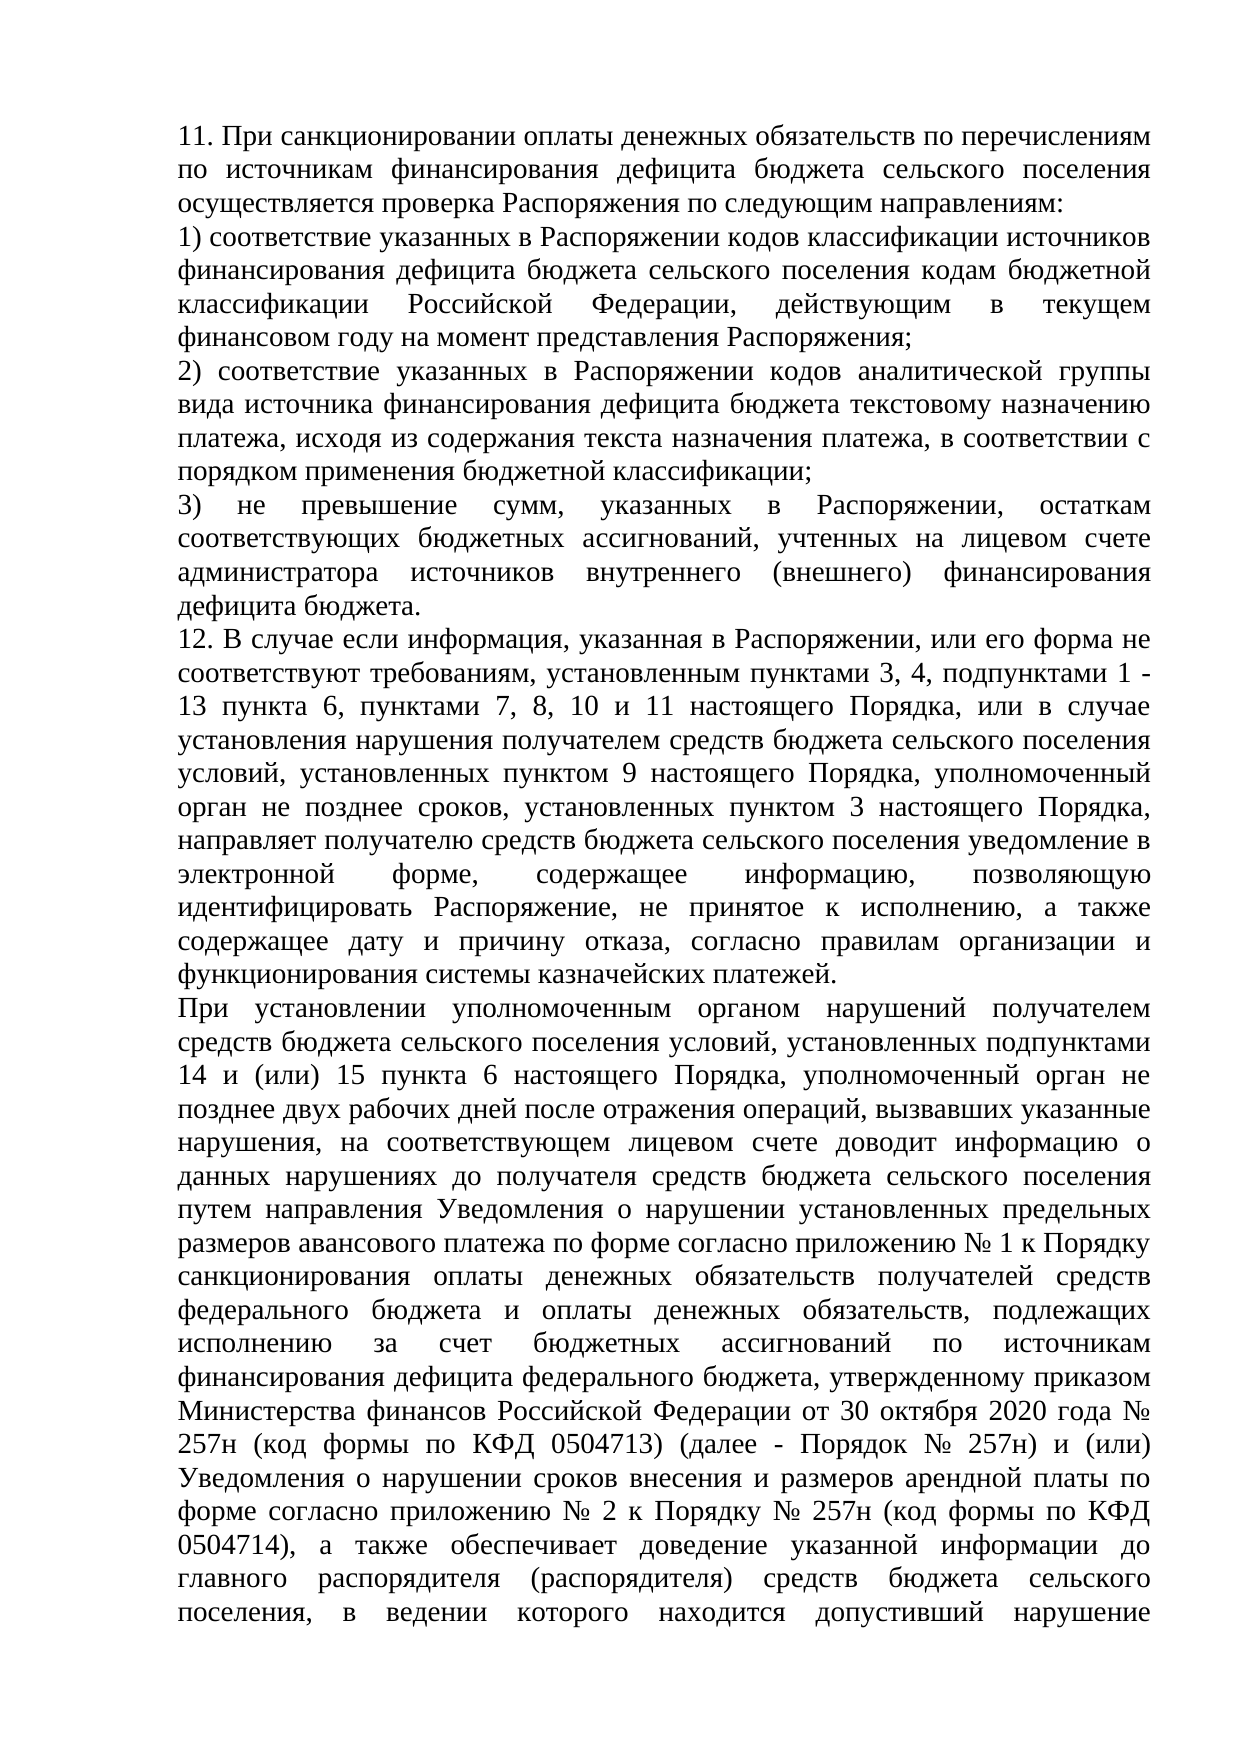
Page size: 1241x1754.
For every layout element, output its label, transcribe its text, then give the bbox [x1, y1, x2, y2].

text 1) соответствие указанных в Распоряжении кодов классификации источников финансирования дефицита бюджета сельского поселения кодам бюджетной классификации Российской Федерации, действующим в текущем финансовом году на момент представления Распоряжения; [177, 219, 1152, 353]
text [177, 990, 1152, 1627]
text 2) соответствие указанных в Распоряжении кодов аналитической группы вида источника финансирования дефицита бюджета текстовому назначению платежа, исходя из содержания текста назначения платежа, в соответствии с порядком применения бюджетной классификации; [177, 353, 1152, 487]
text 3) не превышение сумм, указанных в Распоряжении, остаткам соответствующих бюджетных ассигнований, учтенных на лицевом счете администратора источников внутреннего (внешнего) финансирования дефицита бюджета. [177, 487, 1152, 621]
text 11. При санкционировании оплаты денежных обязательств по перечислениям по источникам финансирования дефицита бюджета сельского поселения осуществляется проверка Распоряжения по следующим направлениям: [177, 118, 1152, 219]
text 12. В случае если информация, указанная в Распоряжении, или его форма не соответствуют требованиям, установленным пунктами 3, 4, подпунктами 1 - 13 пункта 6, пунктами 7, 8, 10 и 11 настоящего Порядка, или в случае установления нарушения получателем средств бюджета сельского поселения условий, установленных пунктом 9 настоящего Порядка, уполномоченный орган не позднее сроков, установленных пунктом 3 настоящего Порядка, направляет получателю средств бюджета сельского поселения уведомление в электронной форме, содержащее информацию, позволяющую идентифицировать Распоряжение, не принятое к исполнению, а также содержащее дату и причину отказа, согласно правилам организации и функционирования системы казначейских платежей. [177, 621, 1152, 990]
